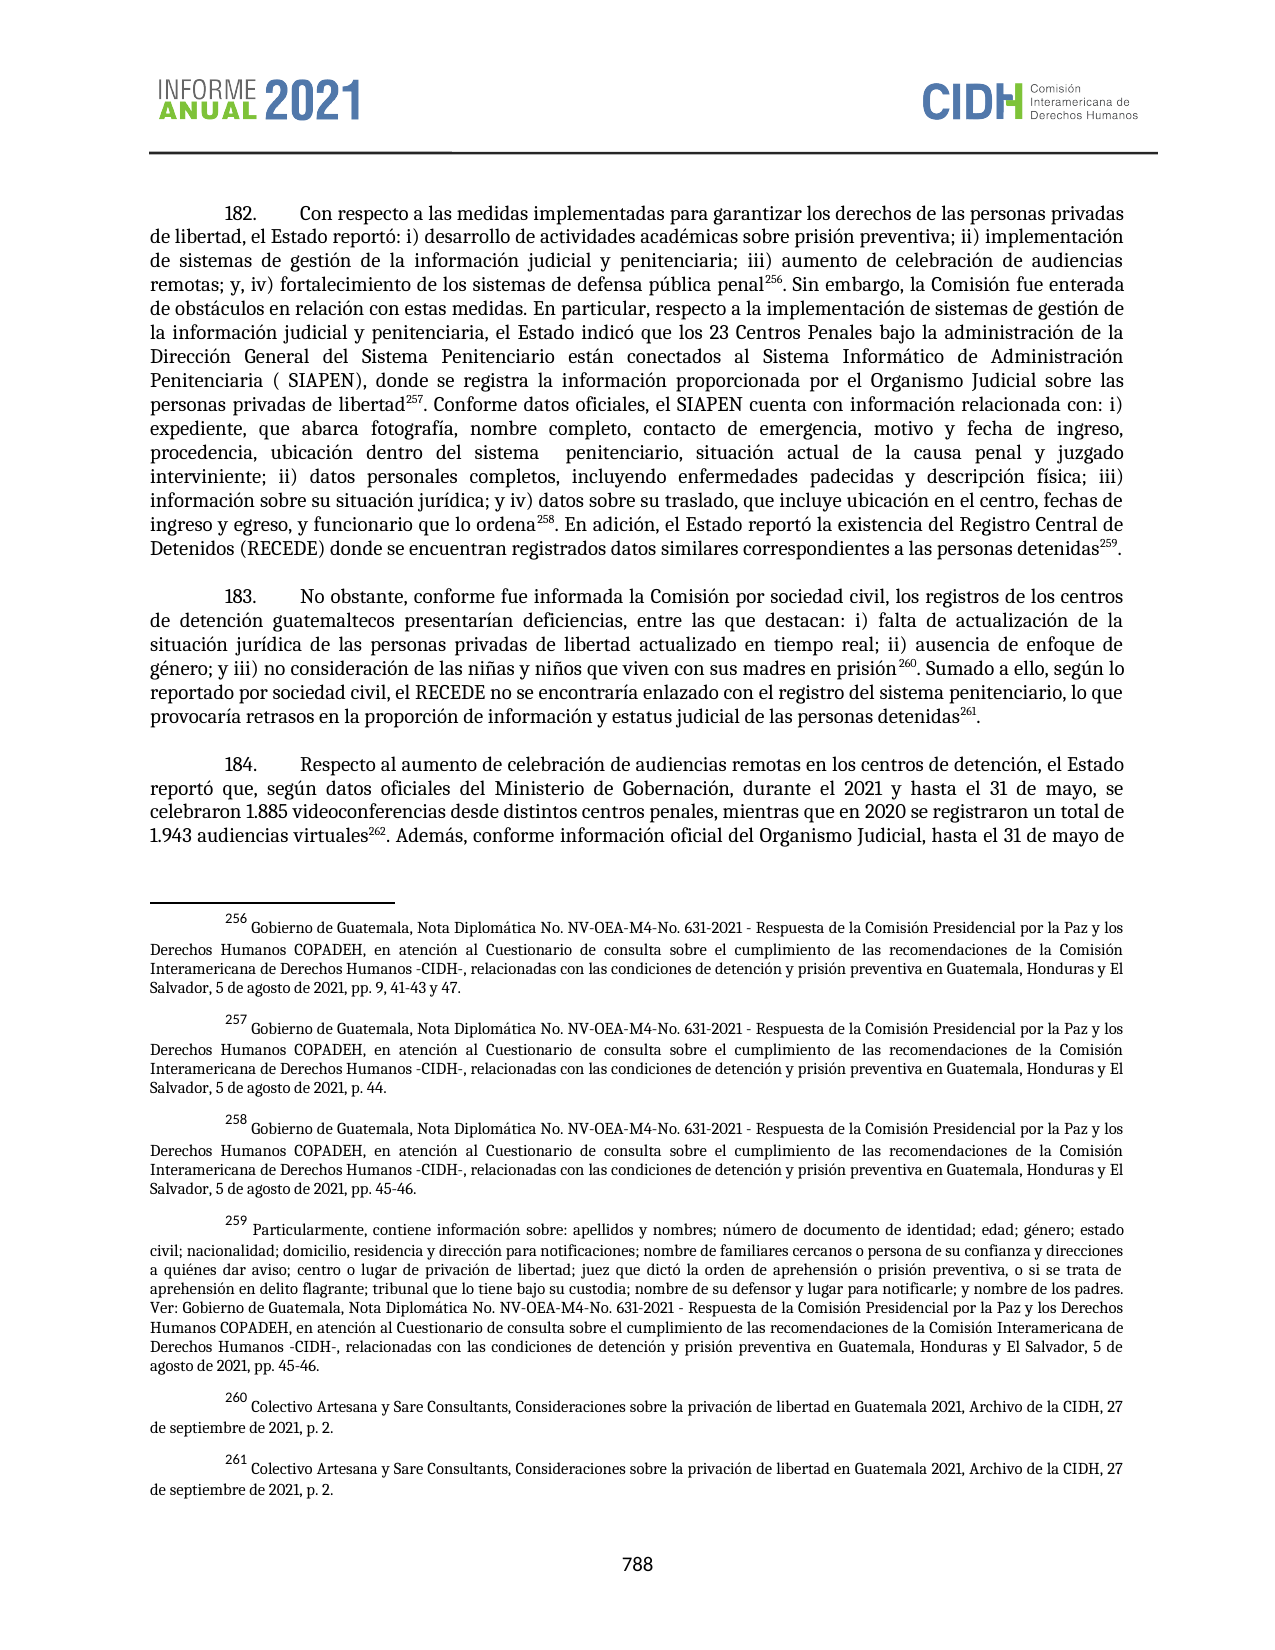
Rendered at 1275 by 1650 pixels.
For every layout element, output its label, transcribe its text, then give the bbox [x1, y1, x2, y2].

list Con respecto a las medidas implementadas para garantizar los derechos de las personas privadas de libertad, el Estado reportó: i) desarrollo de actividades académicas sobre prisión preventiva; ii) implementación de sistemas de gestión de la información judicial y penitenciaria; iii) aumento de celebración de audiencias remotas; y, iv) fortalecimiento de los sistemas de defensa pública penal. Sin embargo, la Comisión fue enterada de obstáculos en relación con estas medidas. En particular, respecto a la implementación de sistemas de gestión de la información judicial y penitenciaria, el Estado indicó que los 23 Centros Penales bajo la administración de la Dirección General del Sistema Penitenciario están conectados al Sistema Informático de Administración Penitenciaria ( SIAPEN), donde se registra la información proporcionada por el Organismo Judicial sobre las personas privadas de libertad. Conforme datos oficiales, el SIAPEN cuenta con información relacionada con: i) expediente, que abarca fotografía, nombre completo, contacto de emergencia, motivo y fecha de ingreso, procedencia, ubicación dentro del sistema penitenciario, situación actual de la causa penal y juzgado interviniente; ii) datos personales completos, incluyendo enfermedades padecidas y descripción física; iii) información sobre su situación jurídica; y iv) datos sobre su traslado, que incluye ubicación en el centro, fechas de ingreso y egreso, y funcionario que lo ordena. En adición, el Estado reportó la existencia del Registro Central de Detenidos (RECEDE) donde se encuentran registrados datos similares correspondientes a las personas detenidas. [150, 201, 1125, 561]
picture [150, 73, 368, 125]
list No obstante, conforme fue informada la Comisión por sociedad civil, los registros de los centros de detención guatemaltecos presentarían deficiencias, entre las que destacan: i) falta de actualización de la situación jurídica de las personas privadas de libertad actualizado en tiempo real; ii) ausencia de enfoque de género; y iii) no consideración de las niñas y niños que viven con sus madres en prisión. Sumado a ello, según lo reportado por sociedad civil, el RECEDE no se encontraría enlazado con el registro del sistema penitenciario, lo que provocaría retrasos en la proporción de información y estatus judicial de las personas detenidas. [150, 584, 1125, 728]
list Respecto al aumento de celebración de audiencias remotas en los centros de detención, el Estado reportó que, según datos oficiales del Ministerio de Gobernación, durante el 2021 y hasta el 31 de mayo, se celebraron 1.885 videoconferencias desde distintos centros penales, mientras que en 2020 se registraron un total de 1.943 audiencias virtuales. Además, conforme información oficial del Organismo Judicial, hasta el 31 de mayo de 2021, se realizaron 3.949 videoconferencias en 16 centros carcelarios del Sistema Penitenciario, mientras que en 2020 se documentaron un total de 6.371 audiencias. [150, 752, 1125, 848]
picture [914, 73, 1158, 130]
